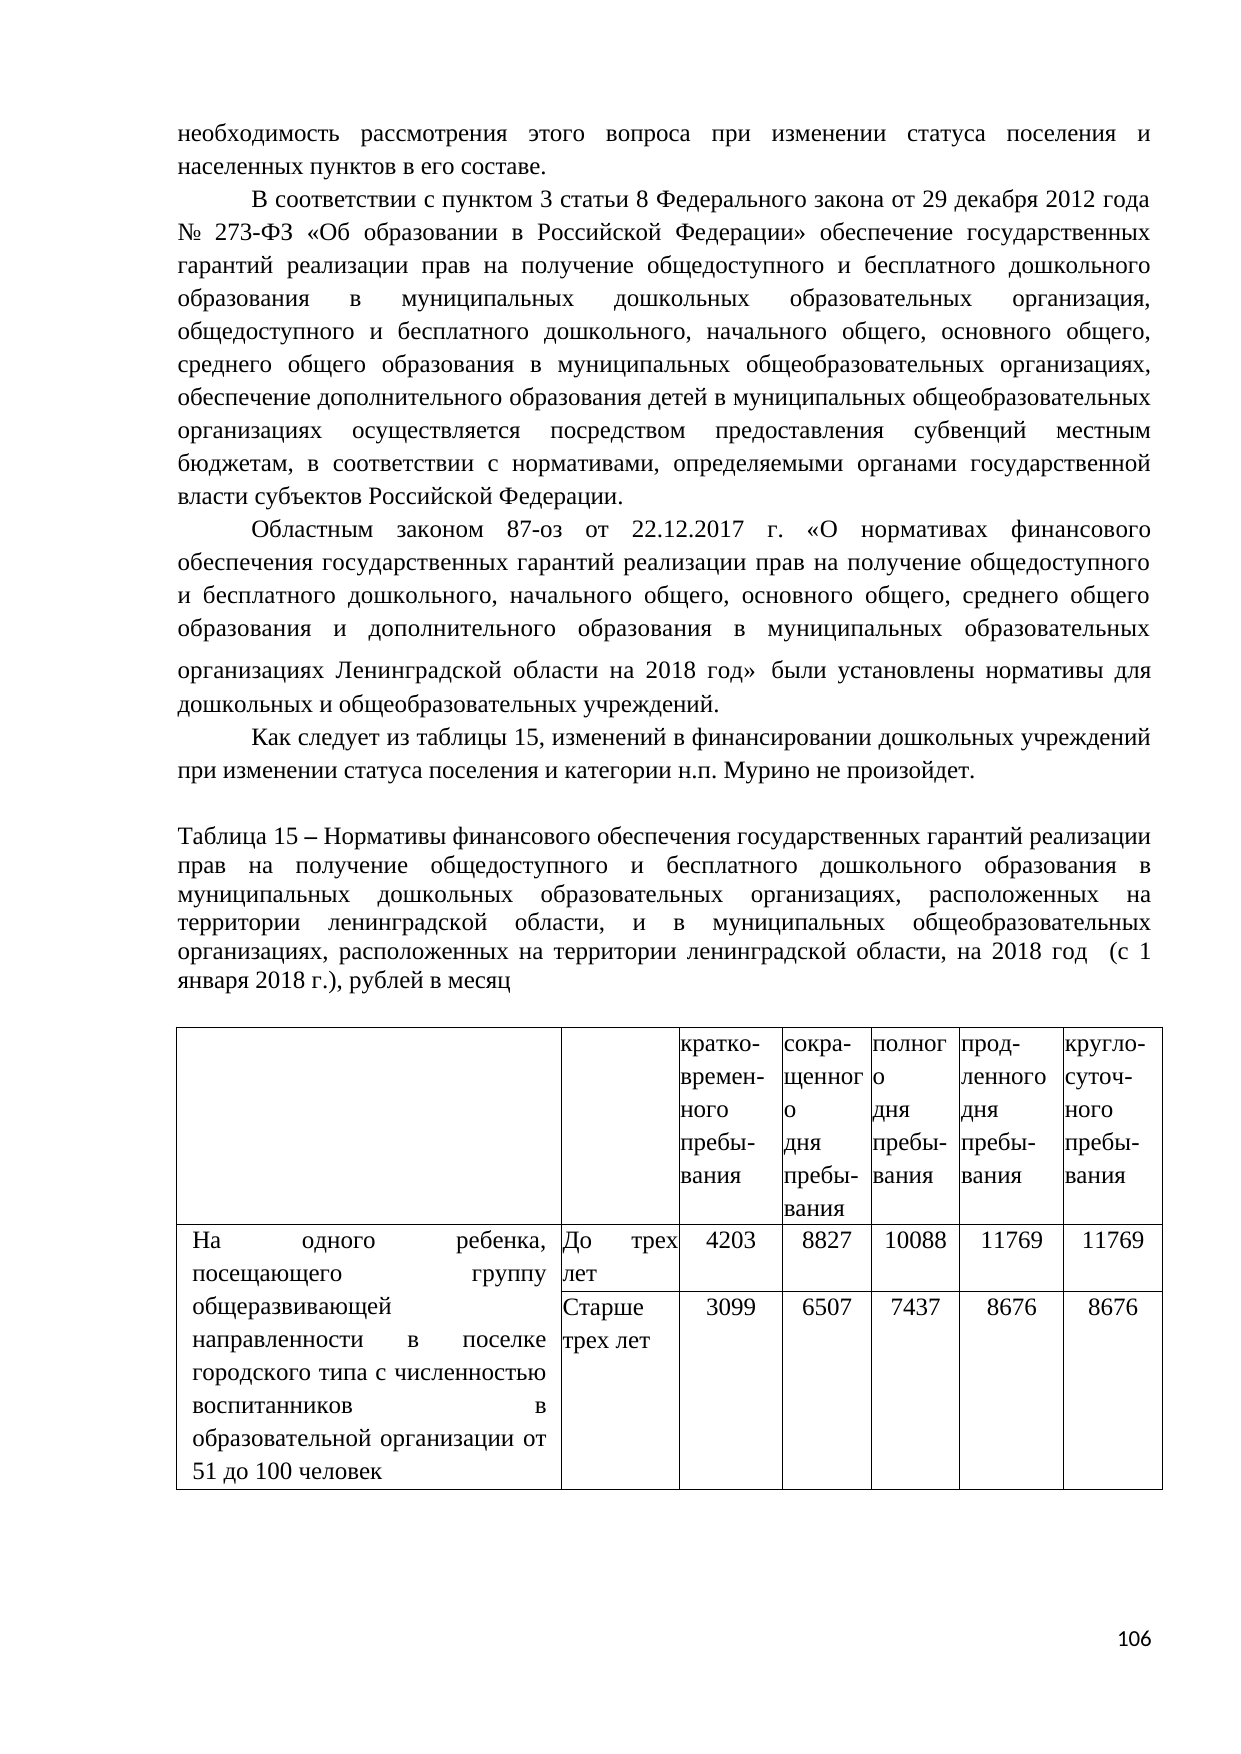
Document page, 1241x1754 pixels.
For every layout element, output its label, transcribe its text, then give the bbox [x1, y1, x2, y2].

table_cell 8676 [960, 1292, 1063, 1489]
title Таблица 15 – Нормативы финансового обеспечения государственных гарантий реализации прав на получение общедоступного и бесплатного дошкольного образования в муниципальных дошкольных образовательных организациях, расположенных на территории ленинградской области, и в муниципальных общеобразовательных организациях, расположенных на территории ленинградской области, на 2018 год (с 1 января 2018 г.), рублей в месяц [177, 821, 1152, 994]
table_header продленного дня пребывания [960, 1028, 1063, 1224]
text Как следует из таблицы 15, изменений в финансировании дошкольных учреждений при изменении статуса поселения и категории н.п. Мурино не произойдет. [177, 722, 1152, 784]
table_cell До трех лет [562, 1225, 679, 1291]
table_header полного дня пребывания [872, 1028, 959, 1224]
text Областным законом 87-оз от 22.12.2017 г. «О нормативах финансового обеспечения государственных гарантий реализации прав на получение общедоступного и бесплатного дошкольного, начального общего, основного общего, среднего общего образования и дополнительного образования в муниципальных образовательных организациях Ленинградской области на 2018 год» были установлены нормативы для дошкольных и общеобразовательных учреждений. [177, 642, 1152, 718]
table_cell 4203 [680, 1225, 782, 1291]
table_cell 11769 [960, 1225, 1063, 1291]
table_header сокращенного дня пребывания [783, 1028, 871, 1224]
table_cell Старше трех лет [562, 1292, 679, 1489]
text В соответствии с пунктом 3 статьи 8 Федерального закона от 29 декабря 2012 года № 273-ФЗ «Об образовании в Российской Федерации» обеспечение государственных гарантий реализации прав на получение общедоступного и бесплатного дошкольного образования в муниципальных дошкольных образовательных организация, общедоступного и бесплатного дошкольного, начального общего, основного общего, среднего общего образования в муниципальных общеобразовательных организациях, обеспечение дополнительного образования детей в муниципальных общеобразовательных организациях осуществляется посредством предоставления субвенций местным бюджетам, в соответствии с нормативами, определяемыми органами государственной власти субъектов Российской Федерации. [177, 184, 1152, 510]
table_header [562, 1028, 679, 1224]
table_header [177, 1028, 561, 1224]
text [177, 118, 1152, 180]
table_cell 8676 [1064, 1292, 1162, 1489]
table_cell 10088 [872, 1225, 959, 1291]
table_header кратковременного пребывания [680, 1028, 782, 1224]
table_cell 8827 [783, 1225, 871, 1291]
table_cell 11769 [1064, 1225, 1162, 1291]
table_cell 6507 [783, 1292, 871, 1489]
table_header круглосуточного пребывания [1064, 1028, 1162, 1224]
table_cell 7437 [872, 1292, 959, 1489]
table_cell 3099 [680, 1292, 782, 1489]
text Областным законом 87-оз от 22.12.2017 г. «О нормативах финансового обеспечения государственных гарантий реализации прав на получение общедоступного и бесплатного дошкольного, начального общего, основного общего, среднего общего образования и дополнительного образования в муниципальных образовательных организациях Ленинградской области на 2018 год» были установлены нормативы для дошкольных и общеобразовательных учреждений. [177, 514, 1152, 548]
table_cell На одного ребенка, посещающего группу общеразвивающей направленности в поселке городского типа с численностью воспитанников в образовательной организации от 51 до 100 человек [177, 1225, 561, 1489]
